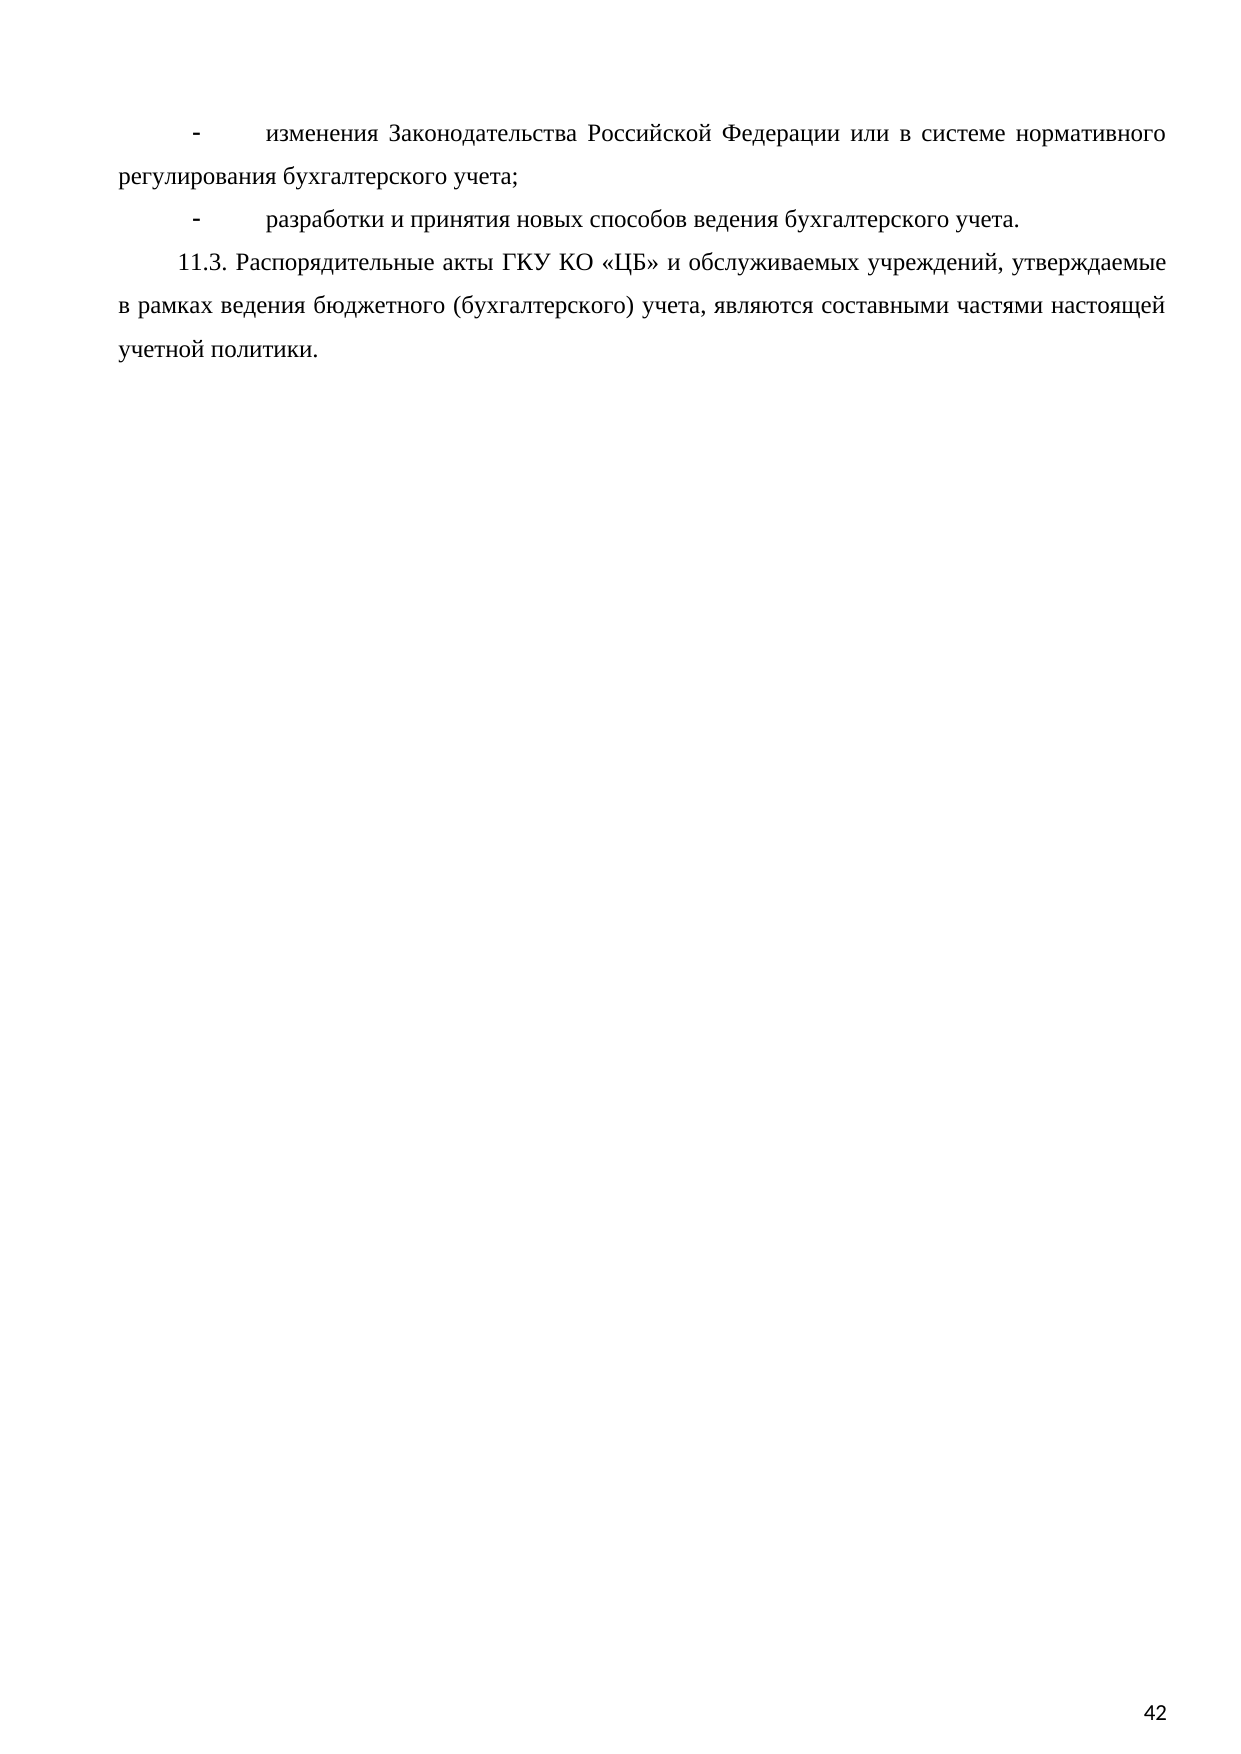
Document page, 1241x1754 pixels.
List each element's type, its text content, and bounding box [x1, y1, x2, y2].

text 11.3. Распорядительные акты ГКУ КО «ЦБ» и обслуживаемых учреждений, утверждаемые в рамках ведения бюджетного (бухгалтерского) учета, являются составными частями настоящей учетной политики. [118, 247, 1167, 362]
list изменения Законодательства Российской Федерации или в системе нормативного регулирования бухгалтерского учета; [118, 118, 1167, 190]
list разработки и принятия новых способов ведения бухгалтерского учета. [118, 204, 1167, 233]
